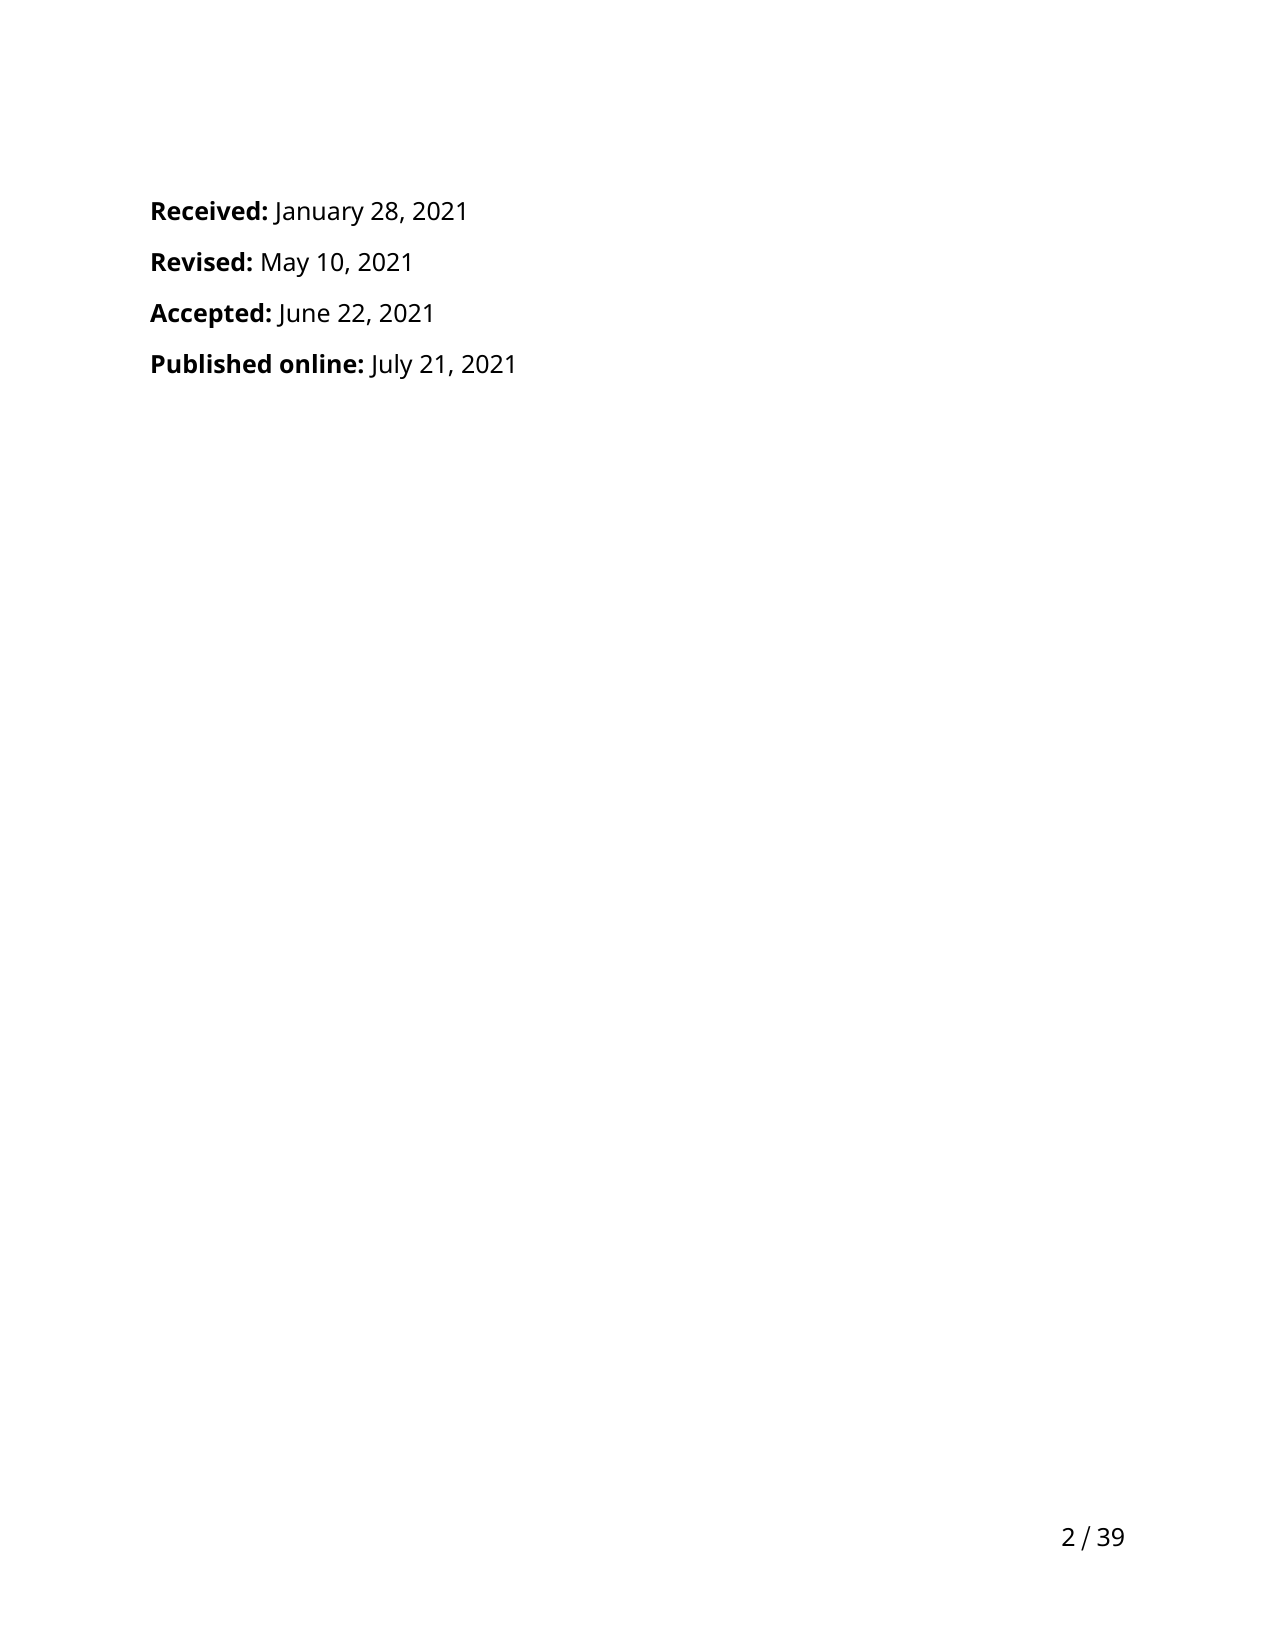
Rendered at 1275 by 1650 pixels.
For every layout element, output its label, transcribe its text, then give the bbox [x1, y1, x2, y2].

text Received: January 28, 2021 [150, 193, 1125, 227]
text Accepted: June 22, 2021 [150, 295, 1125, 329]
text Published online: July 21, 2021 [150, 346, 1125, 380]
text Revised: May 10, 2021 [150, 244, 1125, 278]
